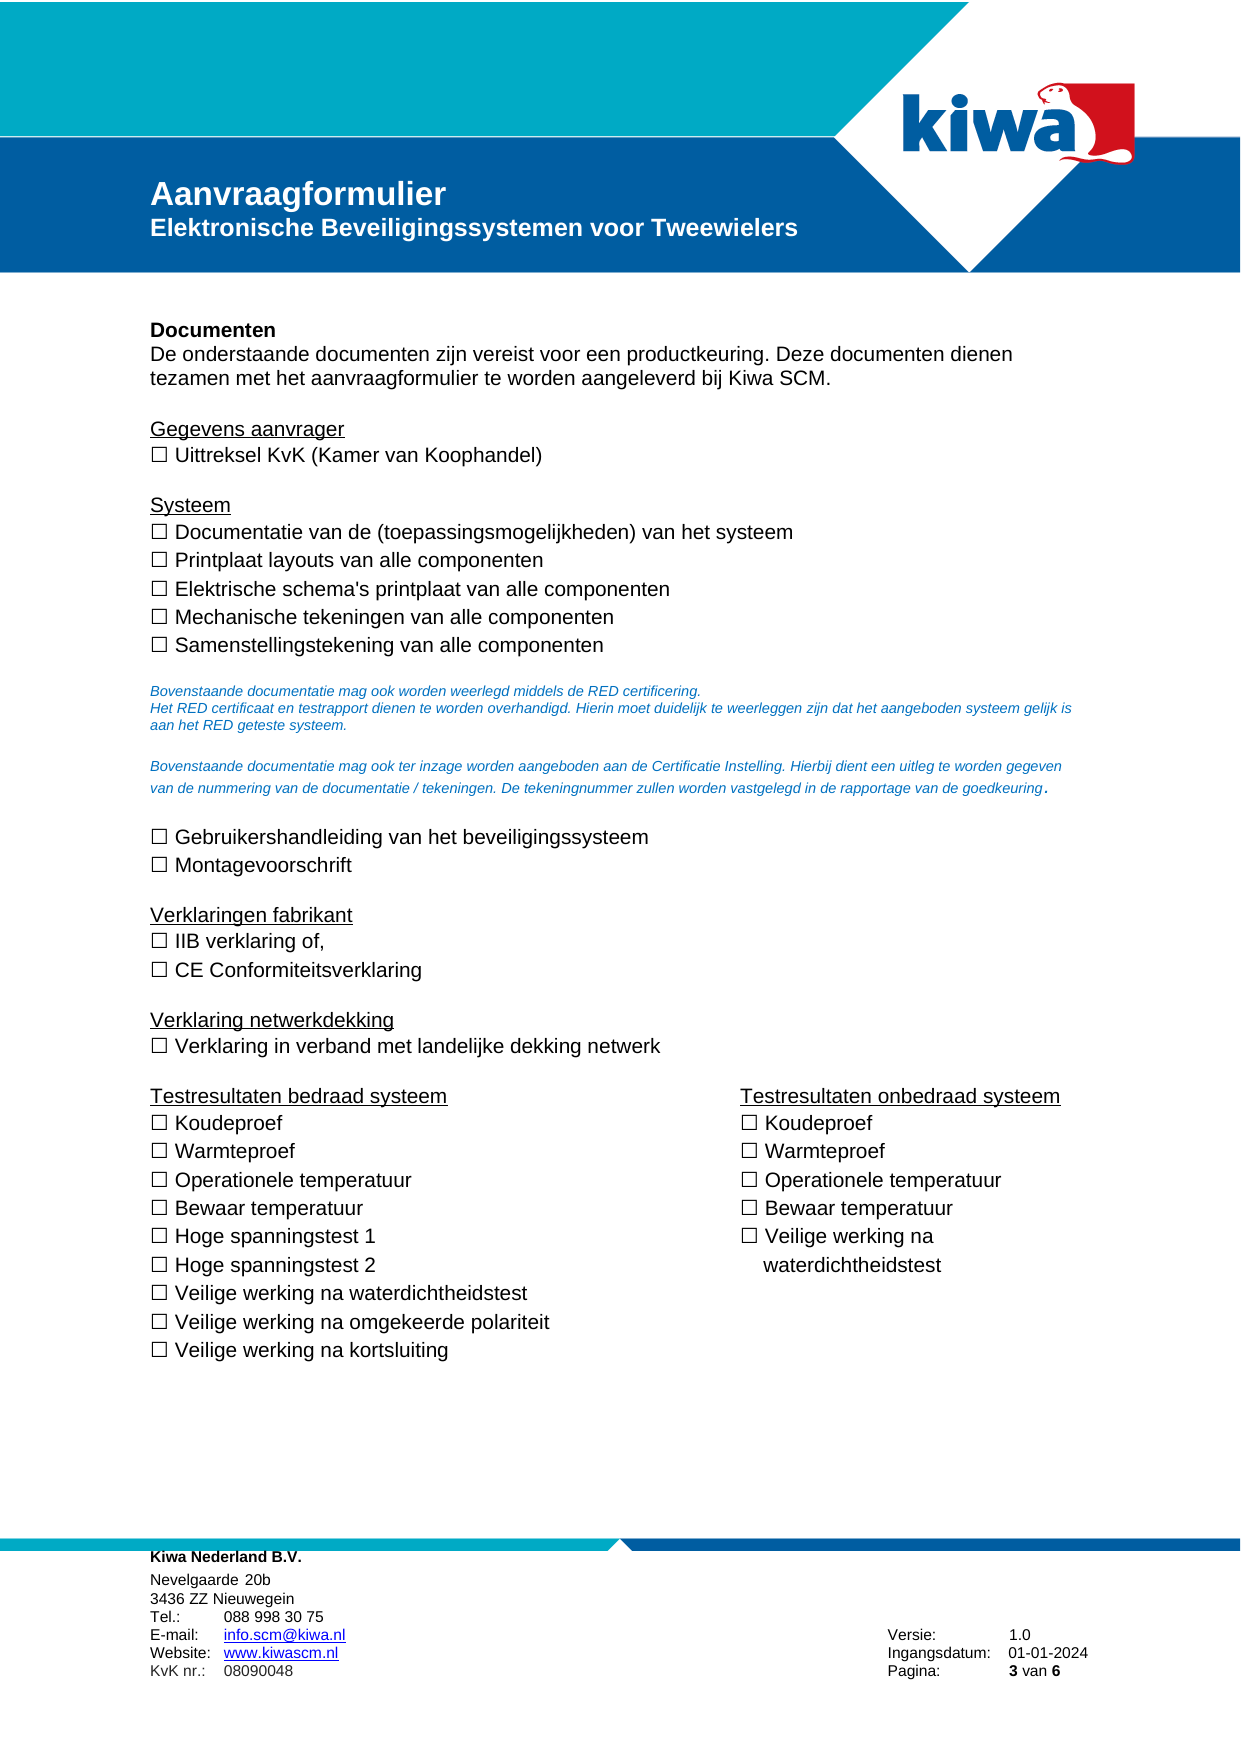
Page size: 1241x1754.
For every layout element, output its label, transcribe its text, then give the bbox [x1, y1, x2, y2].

text Documentatie van de (toepassingsmogelijkheden) van het systeem [150, 517, 1090, 545]
text Veilige werking na omgekeerde polariteit Veilige werking na kortsluiting [150, 1307, 1090, 1364]
text IIB verklaring of, CE Conformiteitsverklaring [150, 927, 1090, 983]
text De onderstaande documenten zijn vereist voor een productkeuring. Deze documenten dienen tezamen met het aanvraagformulier te worden aangeleverd bij Kiwa SCM. [150, 342, 1090, 390]
text Veilige werking na waterdichtheidstest [150, 1278, 1090, 1307]
text Operationele temperatuur Operationele temperatuur Bewaar temperatuur Bewaar temperatuur Hoge spanningstest 1 Veilige werking na [150, 1165, 1090, 1250]
text Gebruikershandleiding van het beveiligingssysteem [150, 798, 1090, 850]
text Systeem [150, 493, 1090, 517]
text Verklaring netwerkdekking [150, 1007, 1090, 1031]
picture [0, 2, 1241, 1754]
text Testresultaten bedraad systeem Testresultaten onbedraad systeem [150, 1084, 1090, 1108]
text Hoge spanningstest 2 waterdichtheidstest [150, 1250, 1090, 1278]
text Verklaringen fabrikant [150, 903, 1090, 927]
text Mechanische tekeningen van alle componenten [150, 602, 1090, 631]
text Uittreksel KvK (Kamer van Koophandel) [150, 440, 1090, 469]
text Gegevens aanvrager [150, 416, 1090, 440]
text Printplaat layouts van alle componenten [150, 545, 1090, 574]
text Koudeproef Koudeproef [150, 1108, 1090, 1136]
text Samenstellingstekening van alle componenten Bovenstaande documentatie mag ook worden weerlegd middels de RED certificering. Het RED certificaat en testrapport dienen te worden overhandigd. Hierin moet duidelijk te weerleggen zijn dat het aangeboden systeem gelijk is aan het RED geteste systeem. [150, 631, 1090, 757]
text Bovenstaande documentatie mag ook ter inzage worden aangeboden aan de Certificatie Instelling. Hierbij dient een uitleg te worden gegeven van de nummering van de documentatie / tekeningen. De tekeningnummer zullen worden vastgelegd in de rapportage van de goedkeuring. [150, 757, 1090, 798]
text Verklaring in verband met landelijke dekking netwerk [150, 1031, 1090, 1060]
text Documenten [150, 318, 1090, 342]
text Montagevoorschrift [150, 850, 1090, 879]
text Warmteproef Warmteproef [150, 1136, 1090, 1165]
text Elektrische schema's printplaat van alle componenten [150, 574, 1090, 602]
